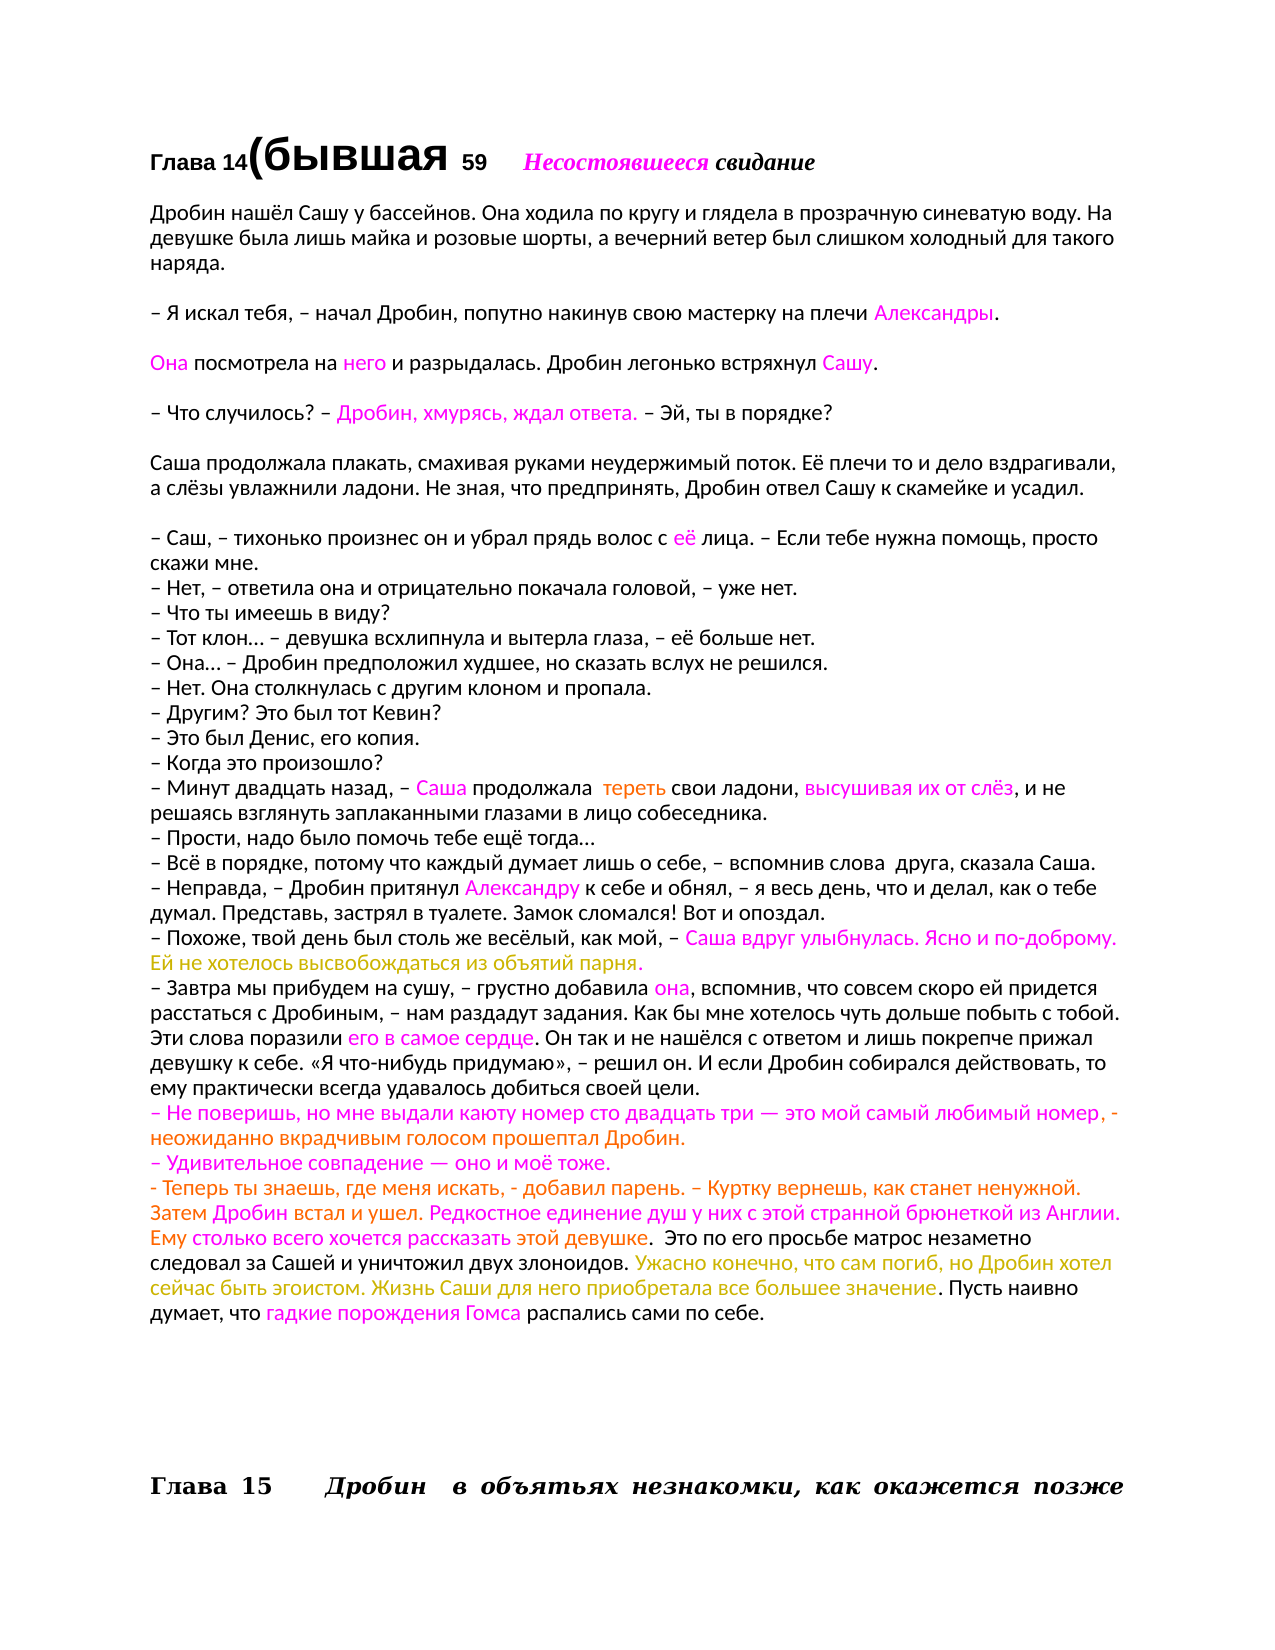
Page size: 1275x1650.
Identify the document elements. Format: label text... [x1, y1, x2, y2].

text Эти слова поразили его в самое сердце. Он так и не нашёлся с ответом и лишь покрепче прижал девушку к себе. «Я что-нибудь придумаю», – решил он. И если Дробин собирался действовать, то ему практически всегда удавалось добиться своей цели. [150, 1025, 1125, 1100]
text Затем Дробин встал и ушел. Редкостное единение душ у них с этой странной брюнеткой из Англии. Ему столько всего хочется рассказать этой девушке. Это по его просьбе матрос незаметно следовал за Сашей и уничтожил двух злоноидов. Ужасно конечно, что сам погиб, но Дробин хотел сейчас быть эгоистом. Жизнь Саши для него приобретала все большее значение. Пусть наивно думает, что гадкие порождения Гомса распались сами по себе. [150, 1200, 1125, 1325]
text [150, 150, 1125, 975]
text – Завтра мы прибудем на сушу, – грустно добавила она, вспомнив, что совсем скоро ей придется расстаться с Дробиным, – нам раздадут задания. Как бы мне хотелось чуть дольше побыть с тобой. [150, 975, 1125, 1025]
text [150, 1474, 1125, 1499]
text – Не поверишь, но мне выдали каюту номер сто двадцать три — это мой самый любимый номер, - неожиданно вкрадчивым голосом прошептал Дробин. [150, 1100, 1125, 1150]
text - Теперь ты знаешь, где меня искать, - добавил парень. – Куртку вернешь, как станет ненужной. [150, 1175, 1125, 1200]
text – Удивительное совпадение — оно и моё тоже. [150, 1150, 1125, 1175]
